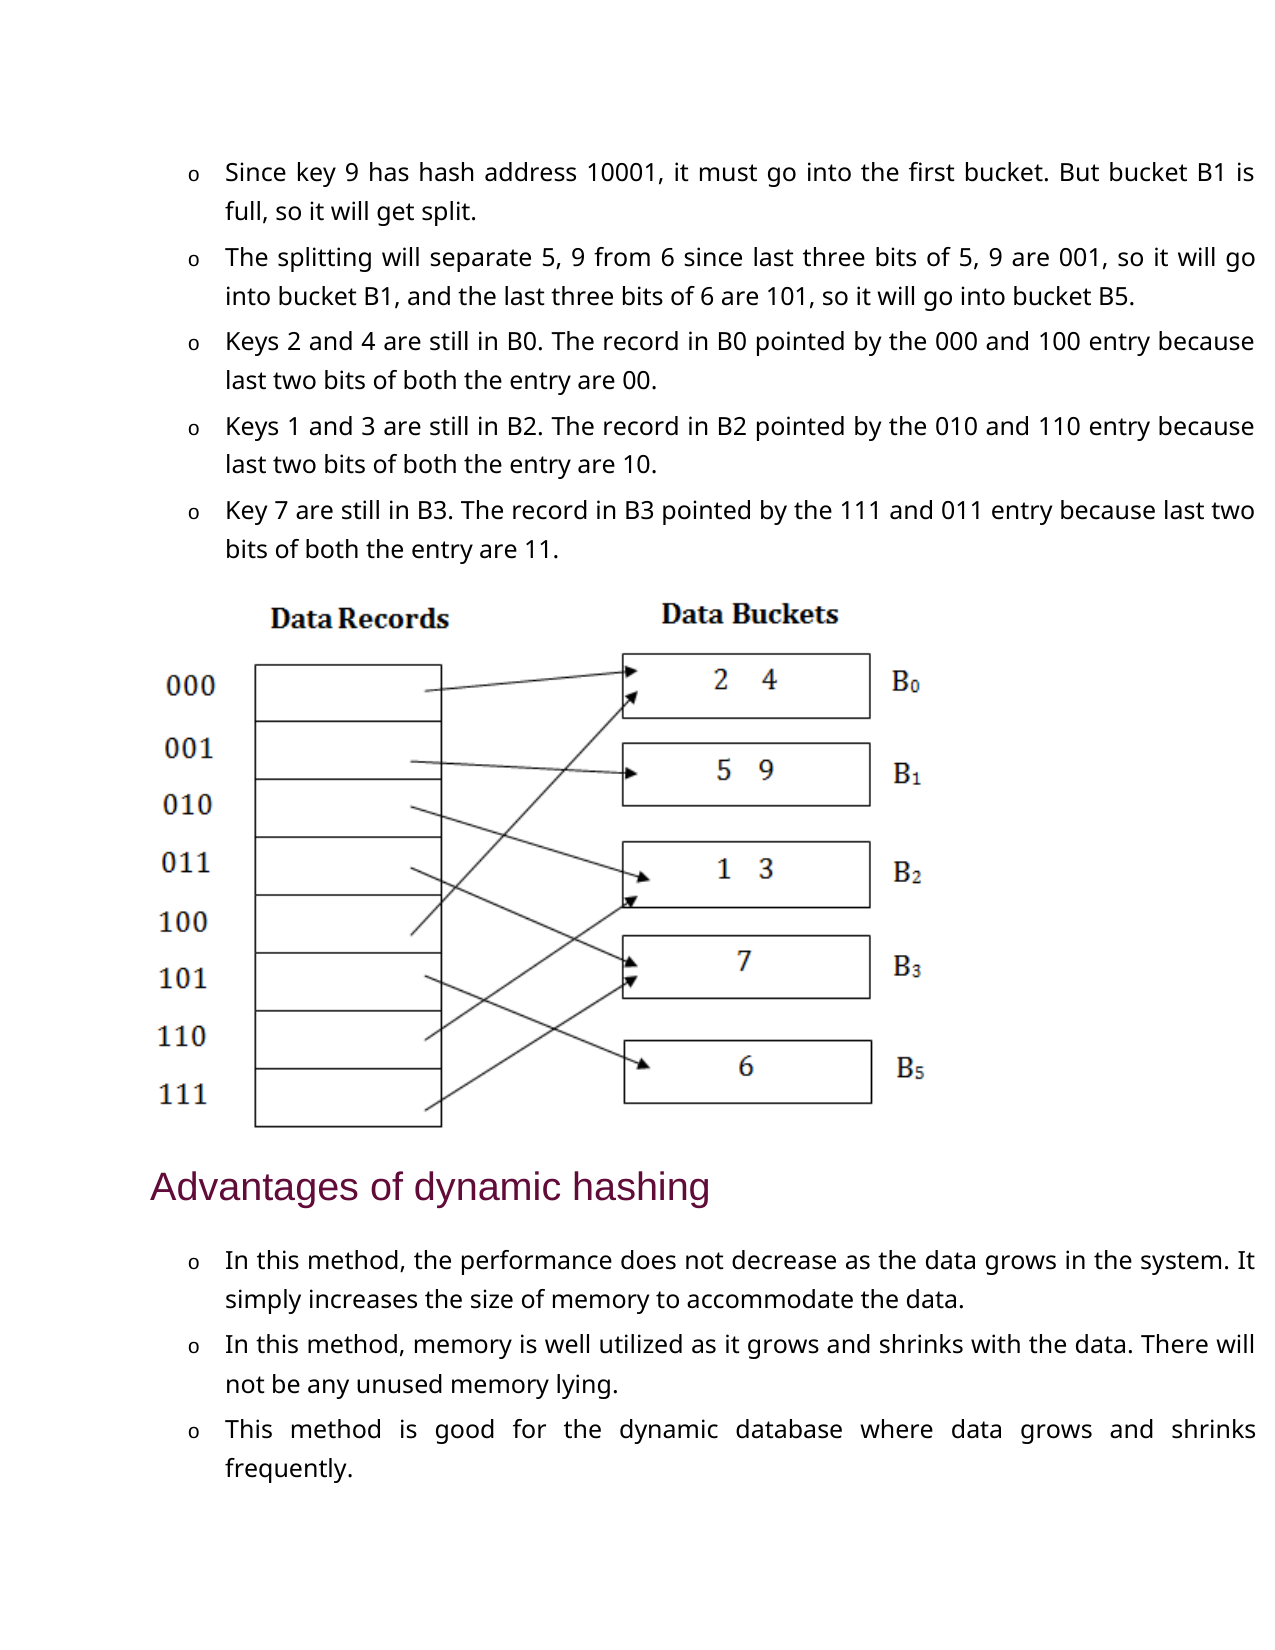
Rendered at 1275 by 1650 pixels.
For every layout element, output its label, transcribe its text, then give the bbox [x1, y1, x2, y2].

list Key 7 are still in B3. The record in B3 pointed by the 111 and 011 entry because last two bits of both the entry are 11. [187, 487, 1257, 566]
picture [150, 594, 932, 1134]
list This method is good for the dynamic database where data grows and shrinks frequently. [187, 1407, 1257, 1485]
list Since key 9 has hash address 10001, it must go into the first bucket. But bucket B1 is full, so it will get split. [187, 150, 1257, 228]
list The splitting will separate 5, 9 from 6 since last three bits of 5, 9 are 001, so it will go into bucket B1, and the last three bits of 6 are 101, so it will go into bucket B5. [187, 234, 1257, 312]
list In this method, memory is well utilized as it grows and shrinks with the data. There will not be any unused memory lying. [187, 1322, 1257, 1400]
list Keys 2 and 4 are still in B0. The record in B0 pointed by the 000 and 100 entry because last two bits of both the entry are 00. [187, 319, 1257, 397]
text Advantages of dynamic hashing [150, 1163, 1257, 1209]
list In this method, the performance does not decrease as the data grows in the system. It simply increases the size of memory to accommodate the data. [187, 1238, 1257, 1316]
list Keys 1 and 3 are still in B2. The record in B2 pointed by the 010 and 110 entry because last two bits of both the entry are 10. [187, 403, 1257, 481]
